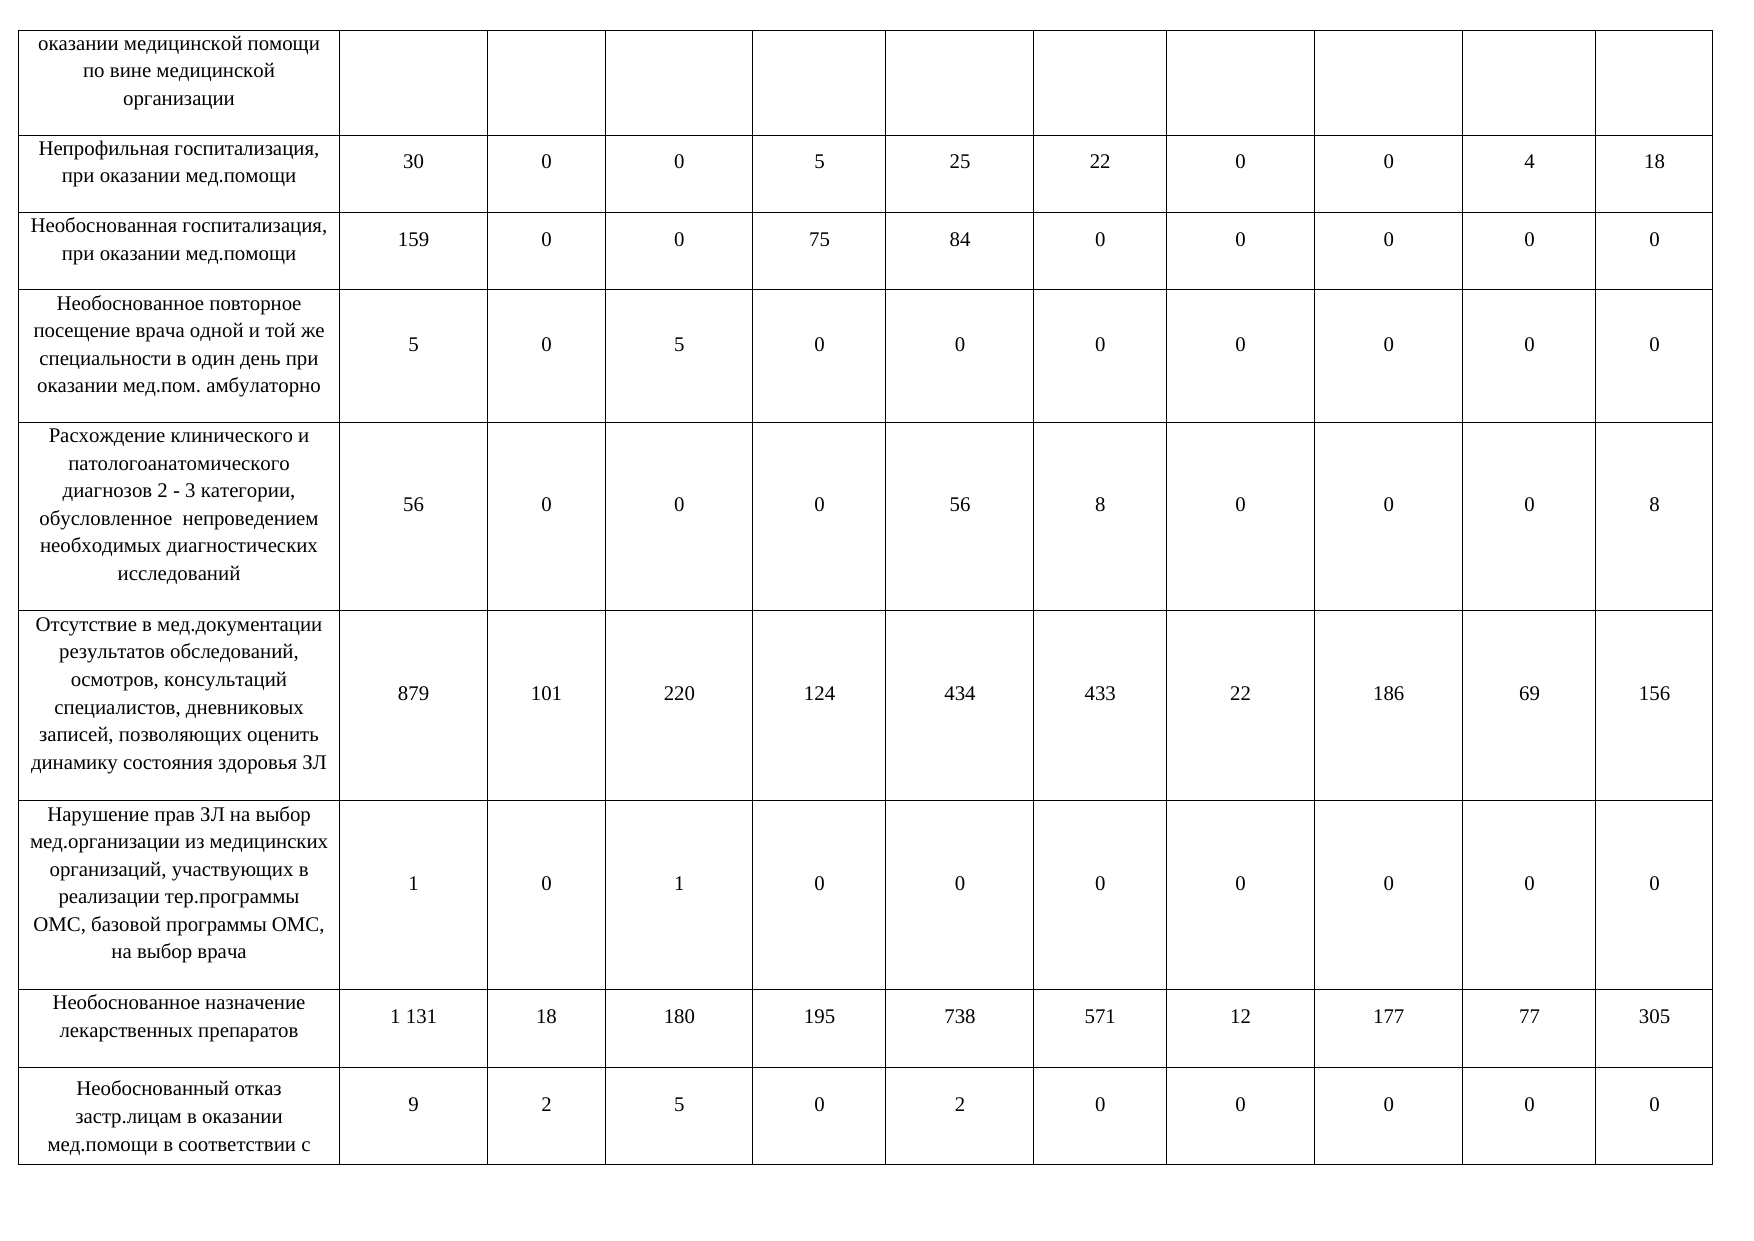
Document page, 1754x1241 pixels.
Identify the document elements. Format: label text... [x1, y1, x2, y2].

table_cell 0 [1034, 290, 1166, 422]
table_cell 0 [1315, 801, 1462, 989]
table_cell 6 [1315, 31, 1462, 134]
table_cell 1 [606, 801, 752, 989]
table_cell 1 [340, 801, 487, 989]
table_cell 5 [1167, 31, 1314, 134]
table_cell 2 [488, 1068, 605, 1164]
table_cell 9 [340, 1068, 487, 1164]
table_cell 879 [340, 611, 487, 799]
table_cell 0 [1463, 801, 1595, 989]
table_cell Нарушение прав ЗЛ на выбор мед.организации из медицинских организаций, участвующих в реализации тер.программы ОМС, базовой программы ОМС, на выбор врача [19, 801, 339, 989]
table_cell 0 [1463, 31, 1595, 134]
table_cell 0 [1167, 136, 1314, 212]
table_cell 5 [606, 1068, 752, 1164]
table_cell Необоснованное назначение лекарственных препаратов [19, 990, 339, 1067]
table_cell 5 [340, 290, 487, 422]
table_cell 220 [606, 611, 752, 799]
table_cell 0 [1315, 1068, 1462, 1164]
table_cell 22 [1034, 136, 1166, 212]
table_cell 8 [1034, 423, 1166, 610]
table_cell 1 131 [340, 990, 487, 1067]
table_cell 56 [340, 423, 487, 610]
table_cell Расхождение клинического и патологоанатомического диагнозов 2 - 3 категории, обусловленное непроведением необходимых диагностических исследований [19, 423, 339, 610]
table_cell 0 [1596, 801, 1712, 989]
table_cell 12 [1167, 990, 1314, 1067]
table_cell 0 [1596, 213, 1712, 289]
table_cell Необоснованная госпитализация, при оказании мед.помощи [19, 213, 339, 289]
table_cell 0 [1034, 1068, 1166, 1164]
table_cell 2 [886, 1068, 1033, 1164]
table_cell 434 [886, 611, 1033, 799]
table_cell Необоснованное повторное посещение врача одной и той же специальности в один день при оказании мед.пом. амбулаторно [19, 290, 339, 422]
table_cell 77 [1463, 990, 1595, 1067]
table_cell Непрофильная госпитализация, при оказании мед.помощи [19, 136, 339, 212]
table_cell 195 [753, 990, 885, 1067]
table_cell 8 [1596, 423, 1712, 610]
table_cell 0 [1167, 1068, 1314, 1164]
table_cell 0 [886, 801, 1033, 989]
table_cell 124 [753, 611, 885, 799]
table_cell 5 [606, 290, 752, 422]
table_cell 0 [1034, 213, 1166, 289]
table_cell 60 [340, 31, 487, 134]
table_cell 0 [1463, 213, 1595, 289]
table_cell 186 [1315, 611, 1462, 799]
table_cell 156 [1596, 611, 1712, 799]
table_cell 180 [606, 990, 752, 1067]
table_cell 159 [340, 213, 487, 289]
table_cell 18 [1596, 136, 1712, 212]
table_cell 0 [488, 801, 605, 989]
table_cell 16 [886, 31, 1033, 134]
table_cell 0 [606, 423, 752, 610]
table_cell 0 [1596, 290, 1712, 422]
table_cell 0 [753, 423, 885, 610]
table_cell 305 [1596, 990, 1712, 1067]
table_cell 0 [1315, 136, 1462, 212]
table_cell 0 [1167, 290, 1314, 422]
table_cell 0 [1596, 1068, 1712, 1164]
table_cell 1 [753, 31, 885, 134]
table_cell 0 [1463, 290, 1595, 422]
table_cell 30 [340, 136, 487, 212]
table_cell 4 [488, 31, 605, 134]
table_cell 22 [1167, 611, 1314, 799]
table_cell 433 [1034, 611, 1166, 799]
table_cell 0 [1167, 213, 1314, 289]
table_cell 18 [488, 990, 605, 1067]
table_cell 5 [753, 136, 885, 212]
table_cell 0 [753, 290, 885, 422]
table_cell 0 [606, 136, 752, 212]
table_cell 4 [1596, 31, 1712, 134]
table_cell 4 [1463, 136, 1595, 212]
table_cell 0 [1463, 423, 1595, 610]
table_cell 0 [753, 1068, 885, 1164]
table_cell 56 [886, 423, 1033, 610]
table_cell 0 [1315, 213, 1462, 289]
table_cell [19, 31, 339, 134]
table_cell 0 [1167, 423, 1314, 610]
table_cell 0 [1315, 290, 1462, 422]
table_cell 0 [1167, 801, 1314, 989]
table_cell 0 [1034, 801, 1166, 989]
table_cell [19, 1068, 339, 1164]
table_cell 84 [886, 213, 1033, 289]
table_cell 69 [1463, 611, 1595, 799]
table_cell 571 [1034, 990, 1166, 1067]
table_cell 0 [488, 213, 605, 289]
table_cell 0 [1315, 423, 1462, 610]
table_cell 0 [606, 213, 752, 289]
table_cell Отсутствие в мед.документации результатов обследований, осмотров, консультаций специалистов, дневниковых записей, позволяющих оценить динамику состояния здоровья ЗЛ [19, 611, 339, 799]
table_cell 0 [488, 136, 605, 212]
table_cell 75 [753, 213, 885, 289]
table_cell 738 [886, 990, 1033, 1067]
table_cell 15 [1034, 31, 1166, 134]
table_cell 0 [886, 290, 1033, 422]
table_cell 0 [488, 423, 605, 610]
table_cell 25 [886, 136, 1033, 212]
table_cell 0 [1463, 1068, 1595, 1164]
table_cell 101 [488, 611, 605, 799]
table_cell 0 [488, 290, 605, 422]
table_cell 39 [606, 31, 752, 134]
table_cell 0 [753, 801, 885, 989]
table_cell 177 [1315, 990, 1462, 1067]
